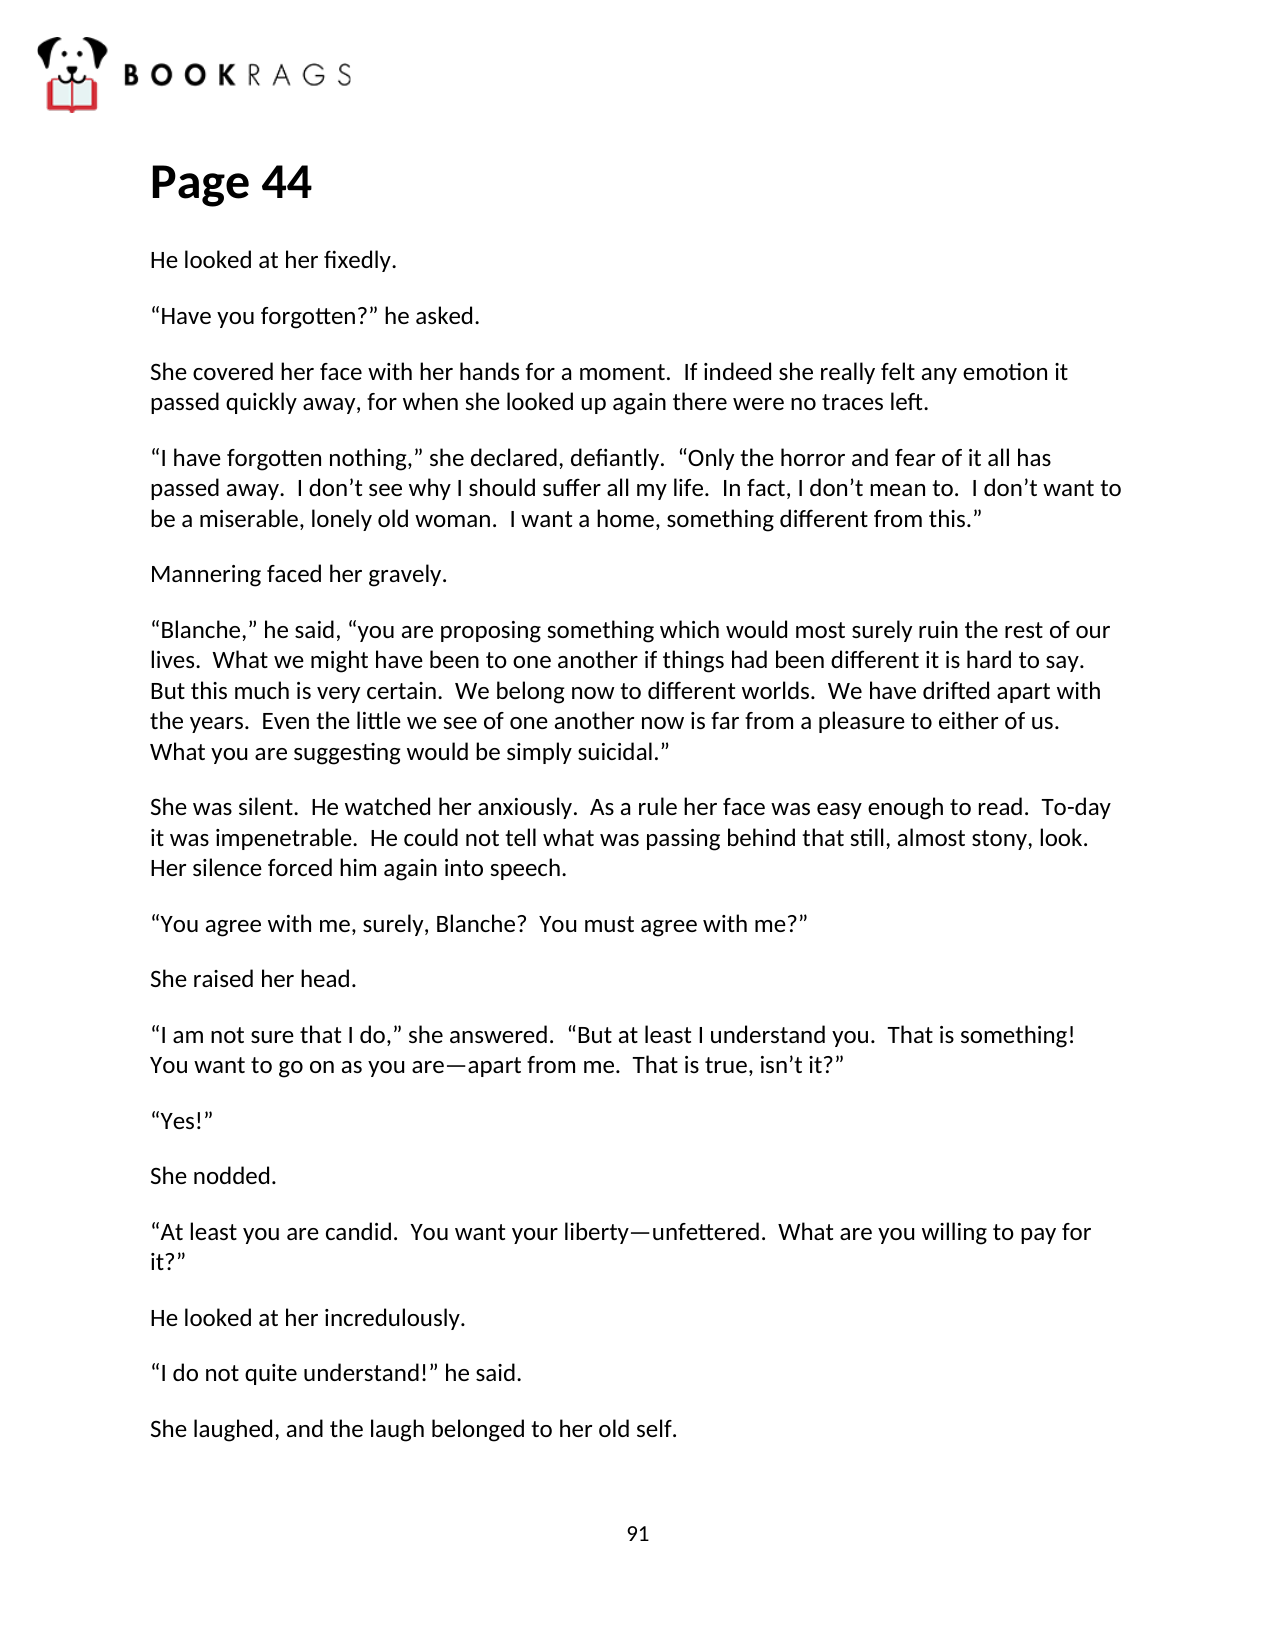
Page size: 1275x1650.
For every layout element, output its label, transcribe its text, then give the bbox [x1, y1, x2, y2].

text “I have forgotten nothing,” she declared, defiantly. “Only the horror and fear of it all has passed away. I don’t see why I should suffer all my life. In fact, I don’t mean to. I don’t want to be a miserable, lonely old woman. I want a home, something different from this.” [150, 442, 1125, 533]
text “Have you forgotten?” he asked. [150, 300, 1125, 331]
text She covered her face with her hands for a moment. If indeed she really felt any emotion it passed quickly away, for when she looked up again there were no traces left. [150, 356, 1125, 417]
text “I am not sure that I do,” she answered. “But at least I understand you. That is something! You want to go on as you are—­apart from me. That is true, isn’t it?” [150, 1019, 1125, 1080]
text She nodded. [150, 1161, 1125, 1191]
text “Blanche,” he said, “you are proposing something which would most surely ruin the rest of our lives. What we might have been to one another if things had been different it is hard to say. But this much is very certain. We belong now to different worlds. We have drifted apart with the years. Even the little we see of one another now is far from a pleasure to either of us. What you are suggesting would be simply suicidal.” [150, 614, 1125, 766]
picture [37, 37, 351, 113]
text He looked at her incredulously. [150, 1302, 1125, 1333]
text “I do not quite understand!” he said. [150, 1358, 1125, 1388]
text She raised her head. [150, 963, 1125, 994]
text Page 44 [150, 150, 1125, 211]
text He looked at her fixedly. [150, 244, 1125, 275]
text Mannering faced her gravely. [150, 558, 1125, 589]
text “Yes!” [150, 1105, 1125, 1136]
text She laughed, and the laugh belonged to her old self. [150, 1413, 1125, 1444]
text She was silent. He watched her anxiously. As a rule her face was easy enough to read. To-day it was impenetrable. He could not tell what was passing behind that still, almost stony, look. Her silence forced him again into speech. [150, 791, 1125, 883]
text “At least you are candid. You want your liberty—­unfettered. What are you willing to pay for it?” [150, 1216, 1125, 1277]
text “You agree with me, surely, Blanche? You must agree with me?” [150, 908, 1125, 938]
